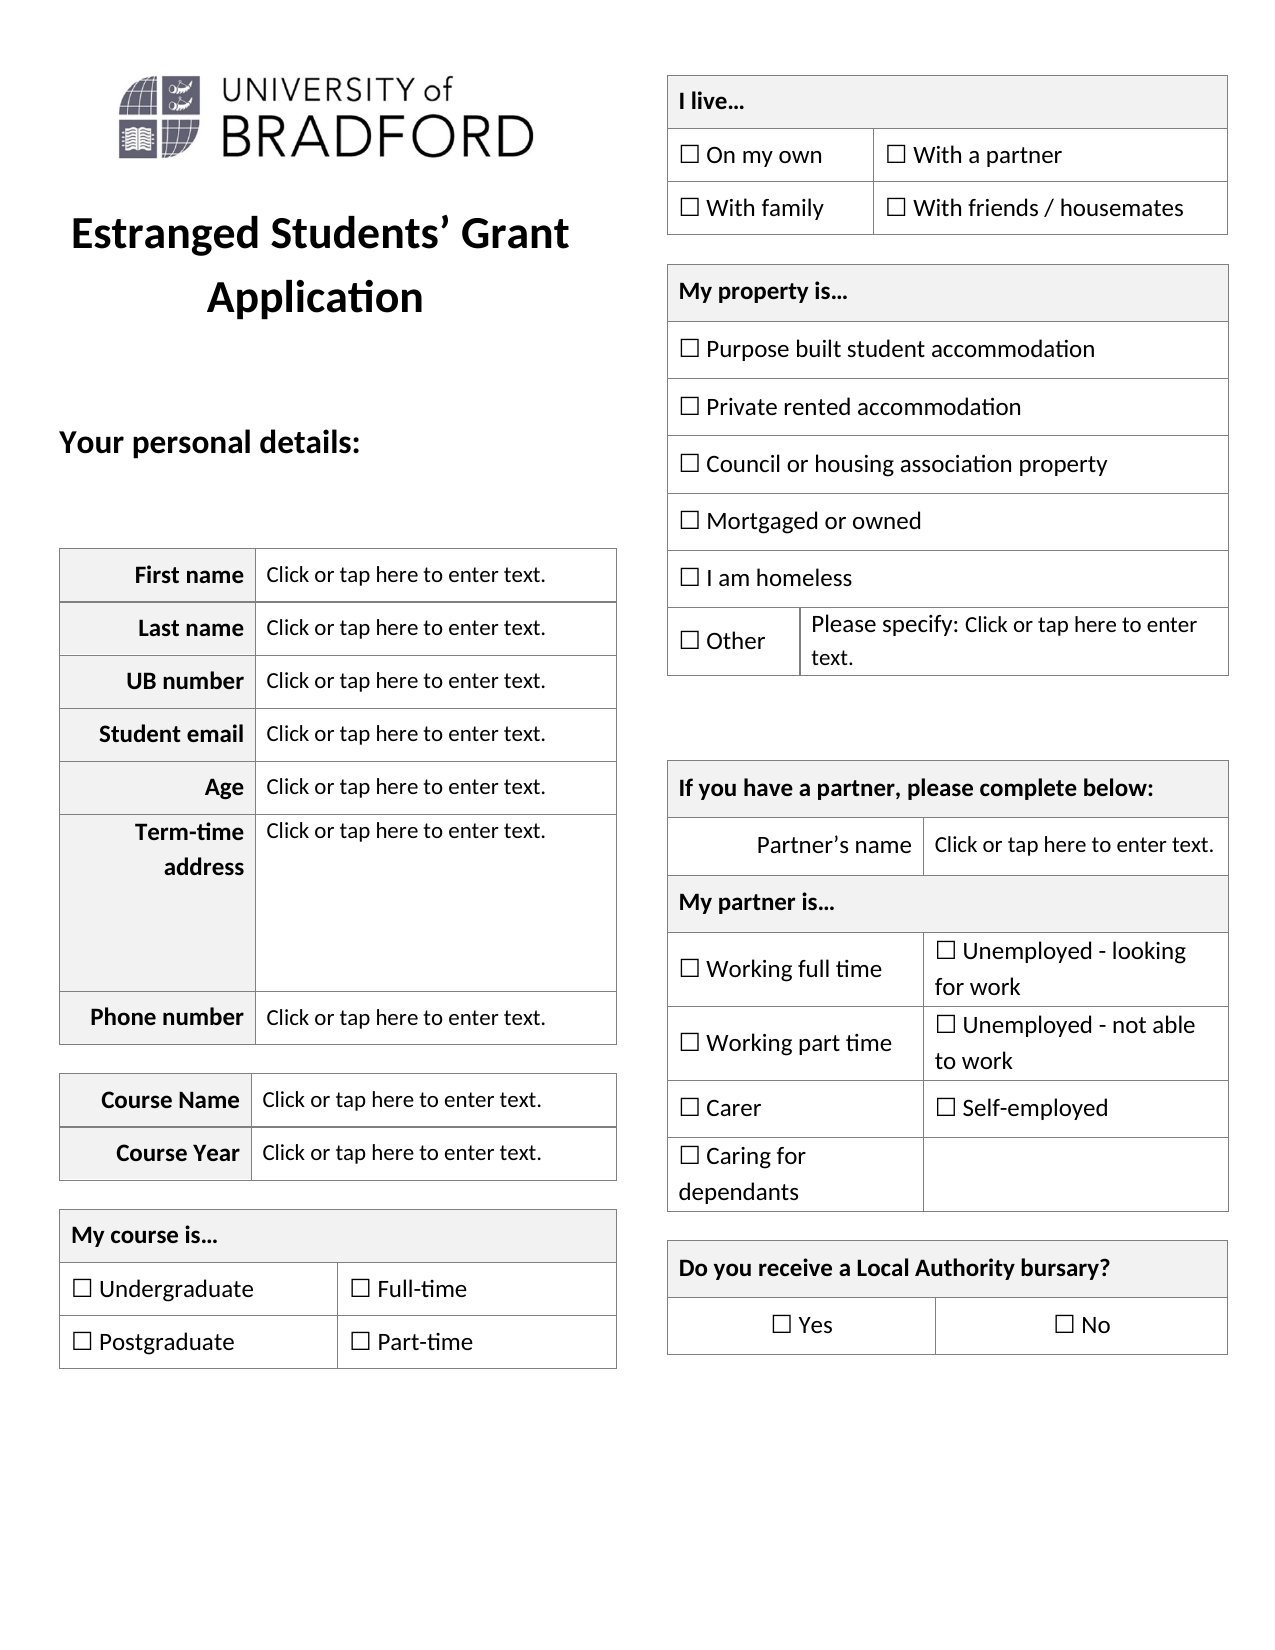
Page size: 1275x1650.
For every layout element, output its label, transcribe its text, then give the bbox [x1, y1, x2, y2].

table_cell Unemployed - looking for work [924, 933, 1228, 1006]
table_cell My partner is… [668, 876, 1228, 932]
table_cell Age [60, 762, 255, 814]
table_cell With a partner [874, 129, 1227, 181]
table_cell Postgraduate [60, 1316, 337, 1368]
picture [117, 75, 534, 159]
table_cell Self-employed [924, 1081, 1228, 1137]
table_header If you have a partner, please complete below: [668, 761, 1228, 817]
table_cell With family [668, 182, 873, 234]
table_header Course Name [60, 1074, 251, 1126]
table_header My course is… [60, 1210, 616, 1262]
table_cell Carer [668, 1081, 923, 1137]
subtitle Your personal details: [59, 422, 582, 538]
table_header I live… [668, 76, 1227, 128]
table_cell Undergraduate [60, 1263, 337, 1315]
table_cell Yes [668, 1298, 935, 1354]
table_cell Private rented accommodation [668, 379, 1228, 435]
table_cell Student email [60, 709, 255, 761]
table_cell UB number [60, 656, 255, 708]
table_header My property is… [668, 265, 1228, 321]
table_cell Course Year [60, 1128, 251, 1179]
table_cell Partner’s name [668, 818, 923, 874]
table_cell Please specify: [801, 608, 1228, 675]
table_cell Part-time [338, 1316, 616, 1368]
table_cell Council or housing association property [668, 436, 1228, 493]
table_cell [924, 1138, 1228, 1211]
table_cell No [936, 1298, 1227, 1354]
table_cell Term-time address [60, 815, 255, 991]
table_cell Phone number [60, 992, 255, 1044]
table_header First name [60, 549, 255, 601]
table_header Do you receive a Local Authority bursary? [668, 1241, 1227, 1297]
table_cell Mortgaged or owned [668, 494, 1228, 550]
table_cell Caring for dependants [668, 1138, 923, 1211]
table_cell Other [668, 608, 799, 675]
table_cell Purpose built student accommodation [668, 322, 1228, 378]
table_cell On my own [668, 129, 873, 181]
table_cell Working part time [668, 1007, 923, 1080]
subtitle Estranged Students’ Grant Application [59, 204, 582, 400]
table_cell Full-time [338, 1263, 616, 1315]
table_cell Working full time [668, 933, 923, 1006]
table_cell With friends / housemates [874, 182, 1227, 234]
table_cell Last name [60, 603, 255, 654]
table_cell I am homeless [668, 551, 1228, 607]
table_cell Unemployed - not able to work [924, 1007, 1228, 1080]
